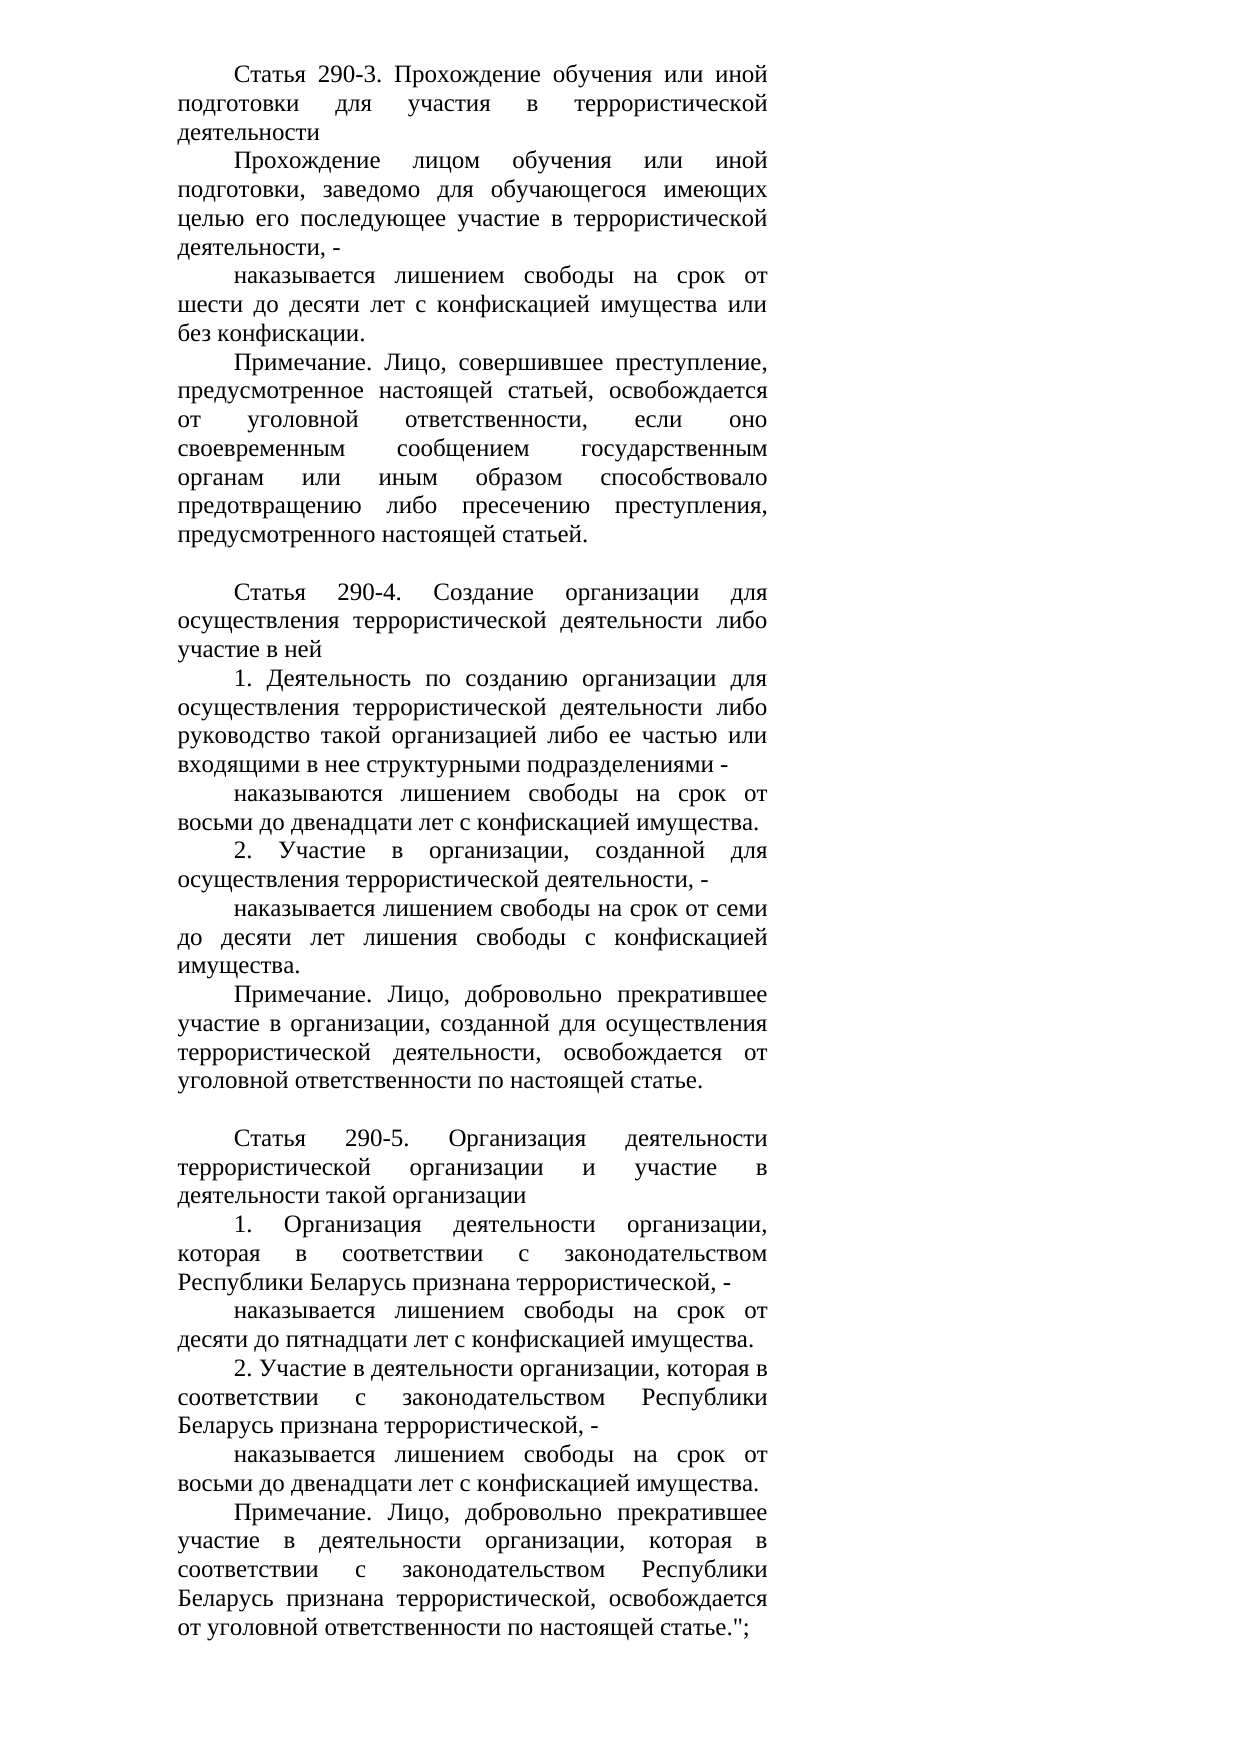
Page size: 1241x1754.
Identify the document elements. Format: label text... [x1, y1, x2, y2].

text 1. Организация деятельности организации, которая в соответствии с законодательством Республики Беларусь признана террористической, - [177, 1209, 768, 1295]
text наказывается лишением свободы на срок от шести до десяти лет с конфискацией имущества или без конфискации. [177, 260, 768, 347]
text наказываются лишением свободы на срок от восьми до двенадцати лет с конфискацией имущества. [177, 778, 768, 835]
text Примечание. Лицо, добровольно прекратившее участие в деятельности организации, которая в соответствии с законодательством Республики Беларусь признана террористической, освобождается от уголовной ответственности по настоящей статье."; [177, 1497, 768, 1640]
text наказывается лишением свободы на срок от восьми до двенадцати лет с конфискацией имущества. [177, 1439, 768, 1497]
text 2. Участие в организации, созданной для осуществления террористической деятельности, - [177, 835, 768, 893]
text Примечание. Лицо, добровольно прекратившее участие в организации, созданной для осуществления террористической деятельности, освобождается от уголовной ответственности по настоящей статье. [177, 979, 768, 1094]
text 2. Участие в деятельности организации, которая в соответствии с законодательством Республики Беларусь признана террористической, - [177, 1353, 768, 1439]
text Статья 290-3. Прохождение обучения или иной подготовки для участия в террористической деятельности [177, 59, 768, 145]
text Статья 290-5. Организация деятельности террористической организации и участие в деятельности такой организации [177, 1123, 768, 1209]
text наказывается лишением свободы на срок от семи до десяти лет лишения свободы с конфискацией имущества. [177, 893, 768, 979]
text Прохождение лицом обучения или иной подготовки, заведомо для обучающегося имеющих целью его последующее участие в террористической деятельности, - [177, 145, 768, 260]
text 1. Деятельность по созданию организации для осуществления террористической деятельности либо руководство такой организацией либо ее частью или входящими в нее структурными подразделениями - [177, 663, 768, 778]
text Статья 290-4. Создание организации для осуществления террористической деятельности либо участие в ней [177, 577, 768, 663]
text наказывается лишением свободы на срок от десяти до пятнадцати лет с конфискацией имущества. [177, 1295, 768, 1353]
